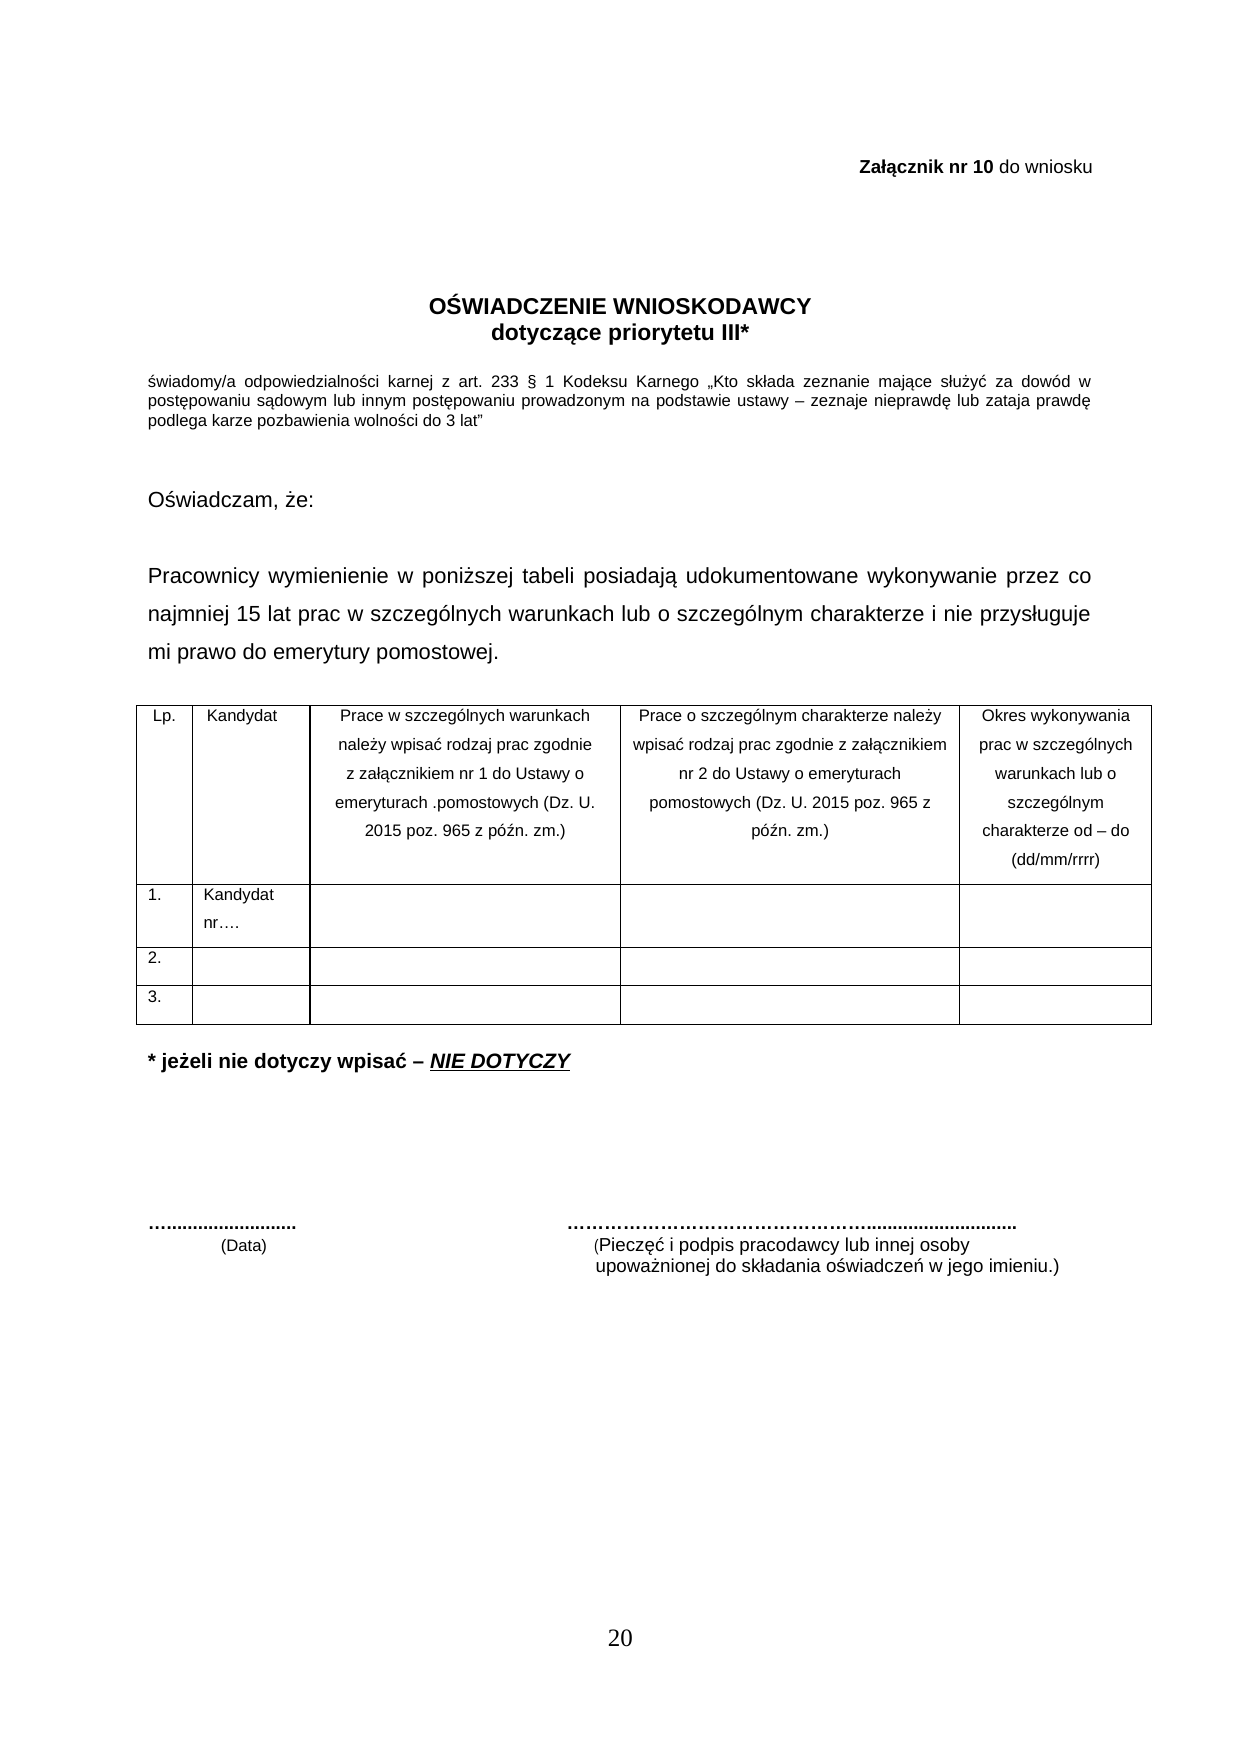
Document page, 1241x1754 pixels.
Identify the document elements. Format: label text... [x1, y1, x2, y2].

table_cell [193, 948, 309, 985]
table_cell 2. [137, 948, 192, 985]
table_cell 1. [137, 885, 192, 947]
text (Data) (Pieczęć i podpis pracodawcy lub innej osoby [148, 1233, 1093, 1255]
text Pracownicy wymienienie w poniższej tabeli posiadają udokumentowane wykonywanie przez co najmniej 15 lat prac w szczególnych warunkach lub o szczególnym charakterze i nie przysługuje mi prawo do emerytury pomostowej. [148, 563, 1093, 664]
table_cell 3. [137, 986, 192, 1024]
text OŚWIADCZENIE WNIOSKODAWCY [148, 293, 1093, 319]
table_header Prace o szczególnym charakterze należy wpisać rodzaj prac zgodnie z załącznikiem nr 2 do Ustawy o emeryturach pomostowych (Dz. U. 2015 poz. 965 z późn. zm.) [621, 706, 959, 883]
table_header Kandydat [193, 706, 309, 883]
table_cell [311, 885, 620, 947]
table_cell [311, 948, 620, 985]
table_cell [960, 948, 1151, 985]
table_cell [193, 986, 309, 1024]
table_header Okres wykonywania prac w szczególnych warunkach lub o szczególnym charakterze od – do (dd/mm/rrrr) [960, 706, 1151, 883]
table_cell [621, 885, 959, 947]
text Oświadczam, że: [148, 487, 1093, 513]
text * jeżeli nie dotyczy wpisać – NIE DOTYCZY [148, 1049, 1093, 1073]
table_cell [621, 948, 959, 985]
text upoważnionej do składania oświadczeń w jego imieniu.) [590, 1255, 1093, 1276]
table_cell Kandydat nr…. [193, 885, 309, 947]
table_cell [960, 885, 1151, 947]
table_cell [621, 986, 959, 1024]
table_header Lp. [137, 706, 192, 883]
text dotyczące priorytetu III* [148, 319, 1093, 346]
table_cell [960, 986, 1151, 1024]
text świadomy/a odpowiedzialności karnej z art. 233 § 1 Kodeksu Karnego „Kto składa zeznanie mające służyć za dowód w postępowaniu sądowym lub innym postępowaniu prowadzonym na podstawie ustawy – zeznaje nieprawdę lub zataja prawdę podlega karze pozbawienia wolności do 3 lat” [148, 372, 1093, 429]
text Załącznik nr 10 do wniosku [181, 156, 1093, 177]
table_cell [311, 986, 620, 1024]
text …......................... …………………………………………............................. [148, 1212, 1093, 1233]
table_header Prace w szczególnych warunkach należy wpisać rodzaj prac zgodnie z załącznikiem nr 1 do Ustawy o emeryturach .pomostowych (Dz. U. 2015 poz. 965 z późn. zm.) [311, 706, 620, 883]
